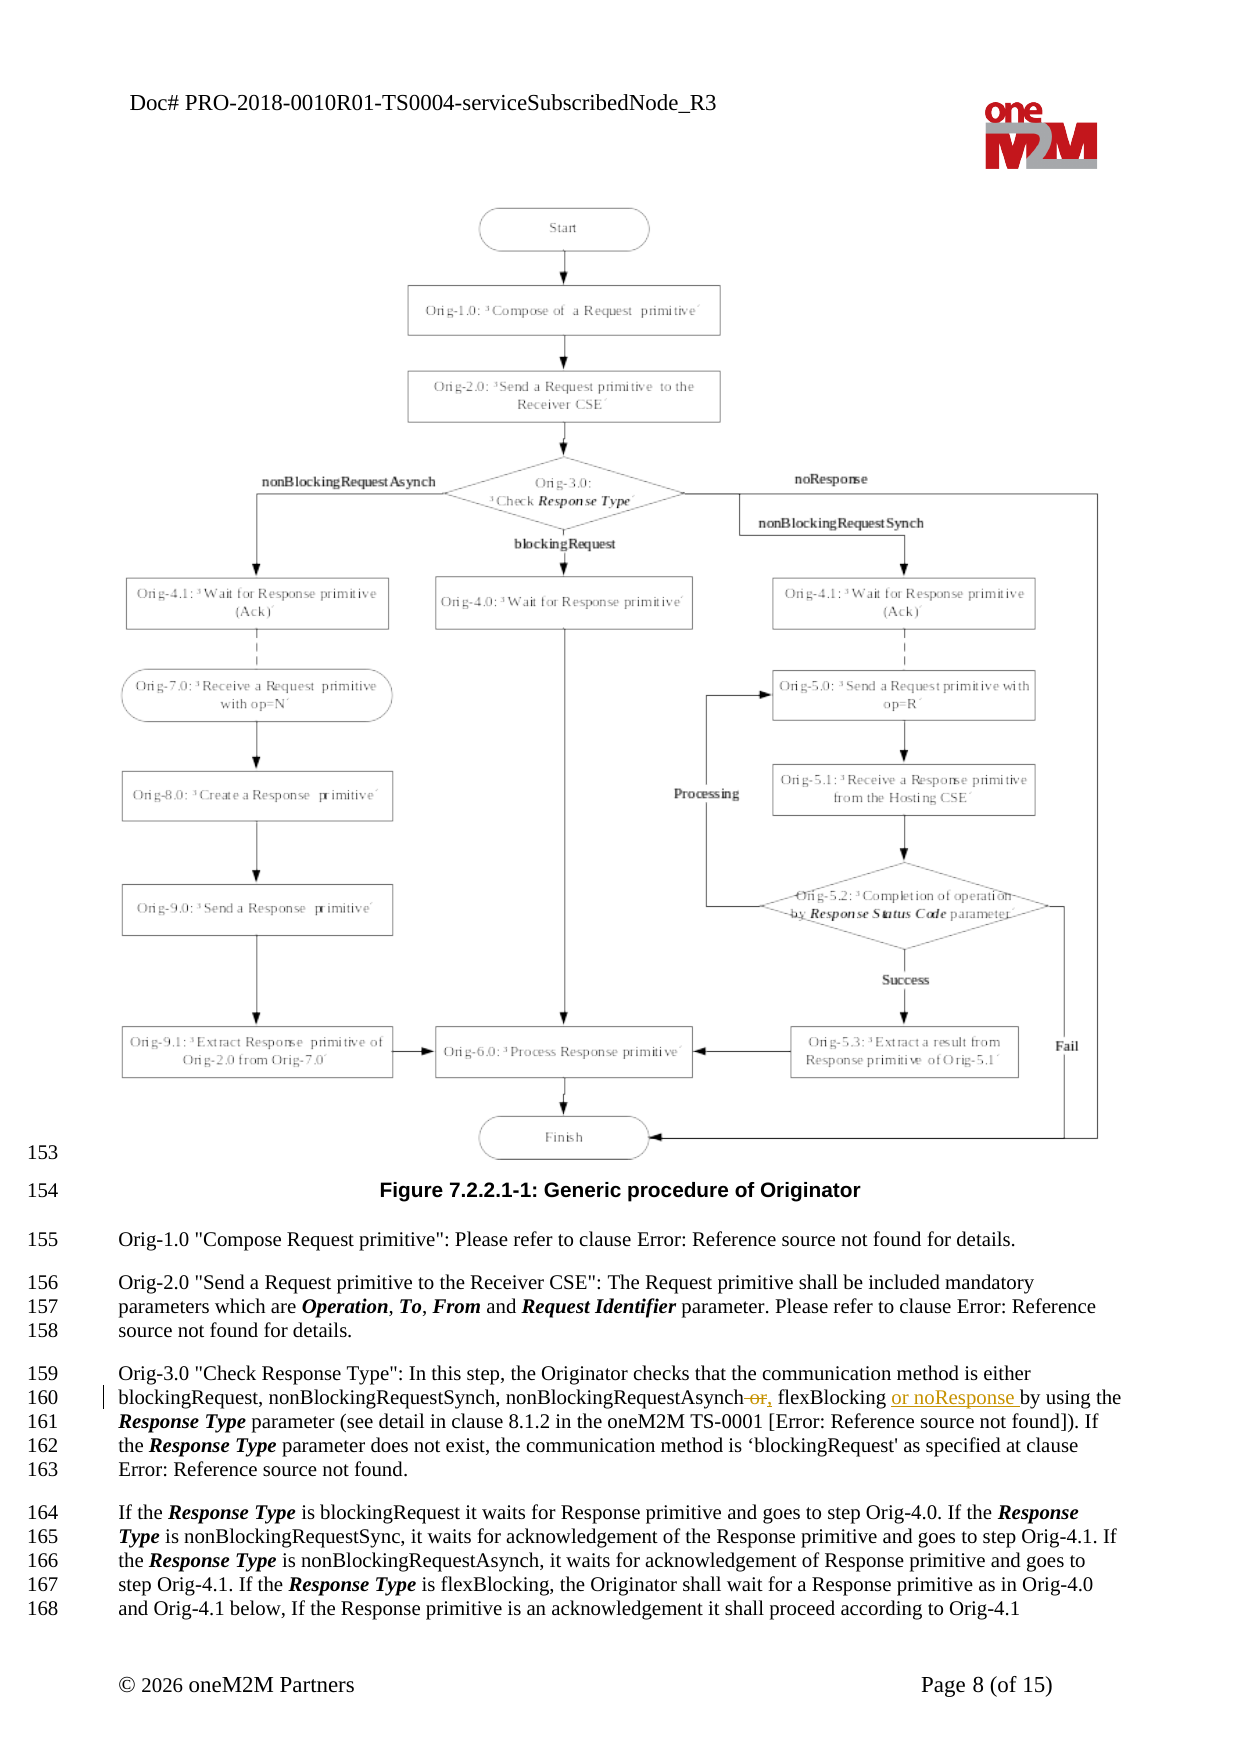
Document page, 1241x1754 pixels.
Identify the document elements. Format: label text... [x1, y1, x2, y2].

text Figure 7.2.2.1-1: Generic procedure of Originator [118, 1178, 1122, 1202]
picture [971, 88, 1111, 184]
text Orig-3.0 "Check Response Type": In this step, the Originator checks that the communication method is either blockingRequest, nonBlockingRequestSynch, nonBlockingRequestAsynch flexBlocking by using the Response Type parameter (see detail in clause 8.1.2 in the oneM2M TS-0001 [6]). If the Response Type parameter does not exist, the communication method is ‘blockingRequest' as specified at clause 6.4.1. [118, 1361, 1122, 1481]
